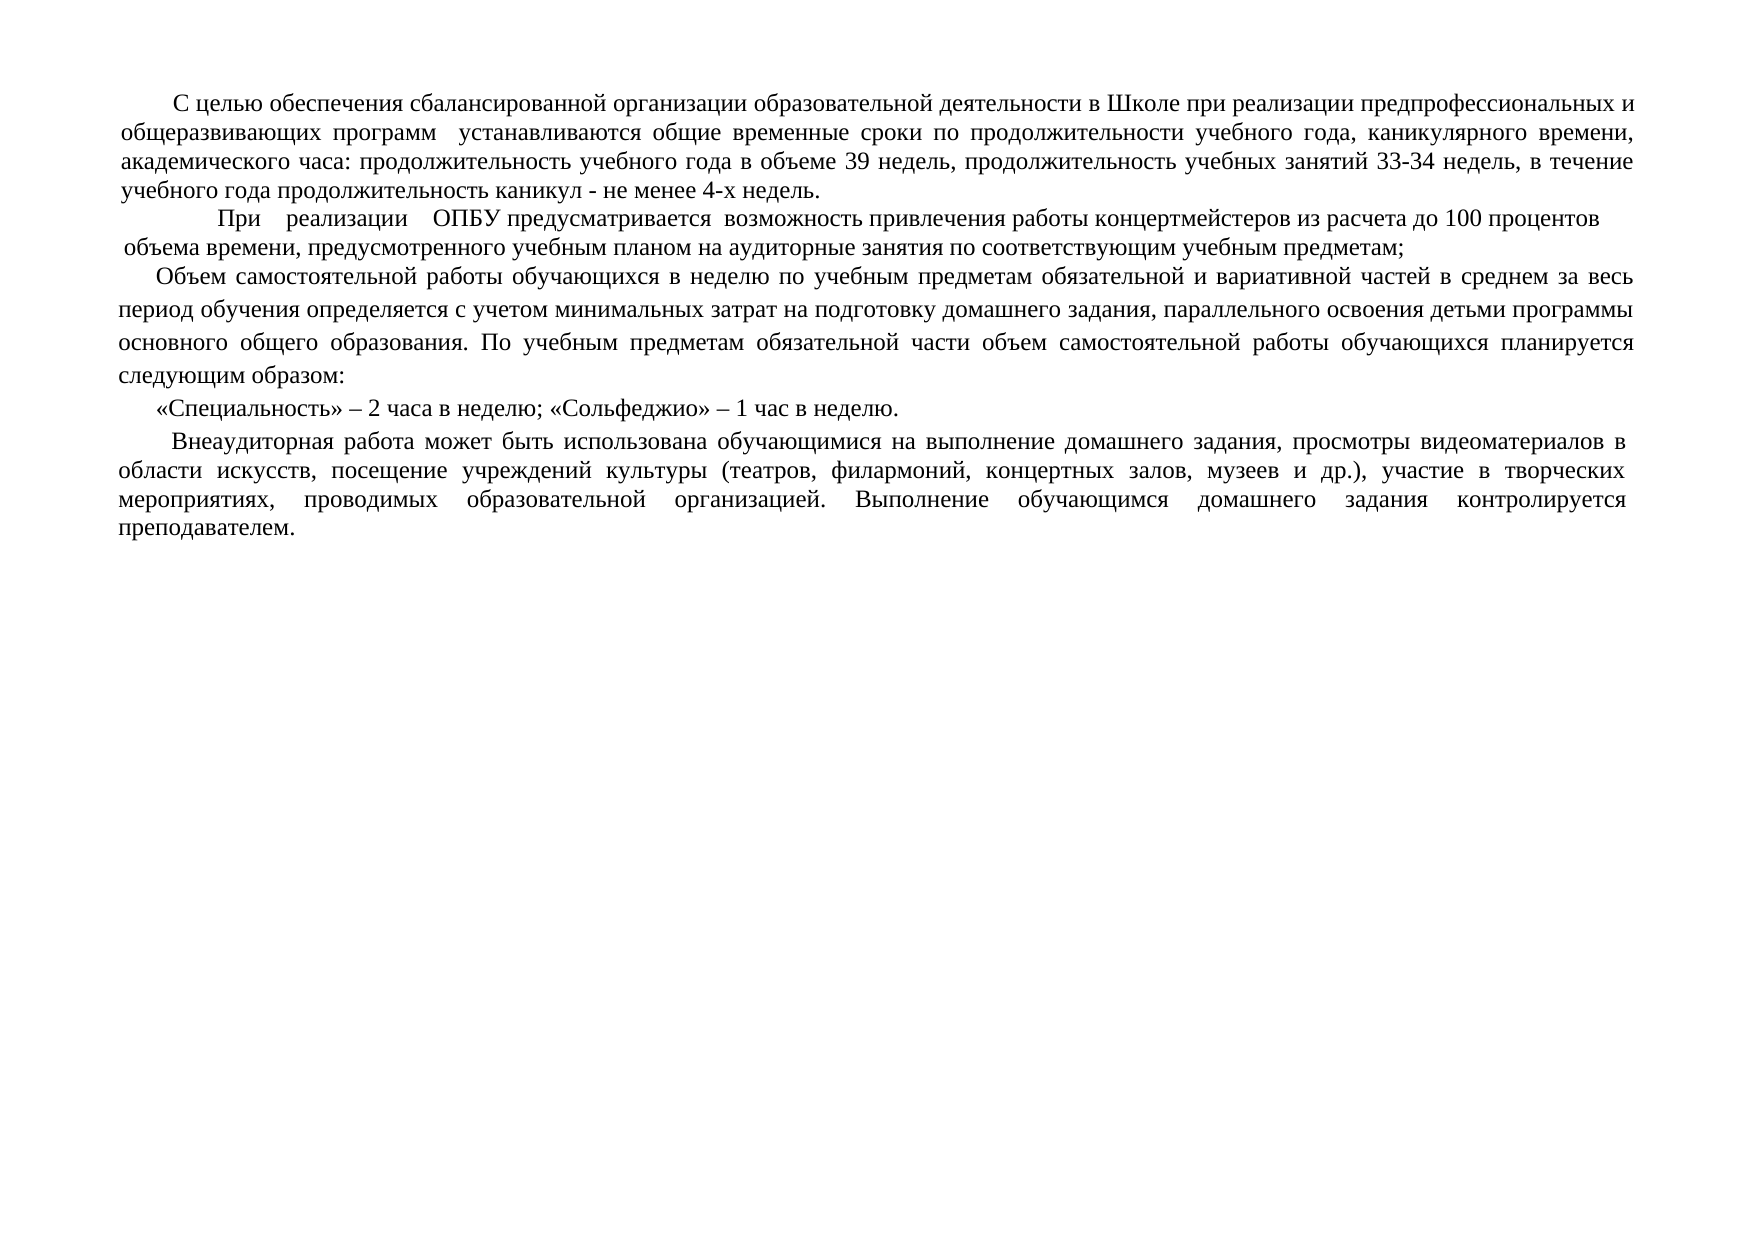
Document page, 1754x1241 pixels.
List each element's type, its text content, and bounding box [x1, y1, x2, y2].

text Внеаудиторная работа может быть использована обучающимися на выполнение домашнего задания, просмотры видеоматериалов в области искусств, посещение учреждений культуры (театров, филармоний, концертных залов, музеев и др.), участие в творческих мероприятиях, проводимых образовательной организацией. Выполнение обучающимся домашнего задания контролируется преподавателем. [118, 426, 1627, 541]
text При реализации ОПБУ предусматривается возможность привлечения работы концертмейстеров из расчета до 100 процентов объема времени, предусмотренного учебным планом на аудиторные занятия по соответствующим учебным предметам; [124, 203, 1636, 261]
text «Специальность» – 2 часа в неделю; «Сольфеджио» – 1 час в неделю. [118, 393, 1639, 422]
text С целью обеспечения сбалансированной организации образовательной деятельности в Школе при реализации предпрофессиональных и общеразвивающих программ устанавливаются общие временные сроки по продолжительности учебного года, каникулярного времени, академического часа: продолжительность учебного года в объеме 39 недель, продолжительность учебных занятий 33-34 недель, в течение учебного года продолжительность каникул - не менее 4-х недель. [121, 88, 1636, 203]
text Объем самостоятельной работы обучающихся в неделю по учебным предметам обязательной и вариативной частей в среднем за весь период обучения определяется с учетом минимальных затрат на подготовку домашнего задания, параллельного освоения детьми программы основного общего образования. По учебным предметам обязательной части объем самостоятельной работы обучающихся планируется следующим образом: [118, 261, 1636, 389]
